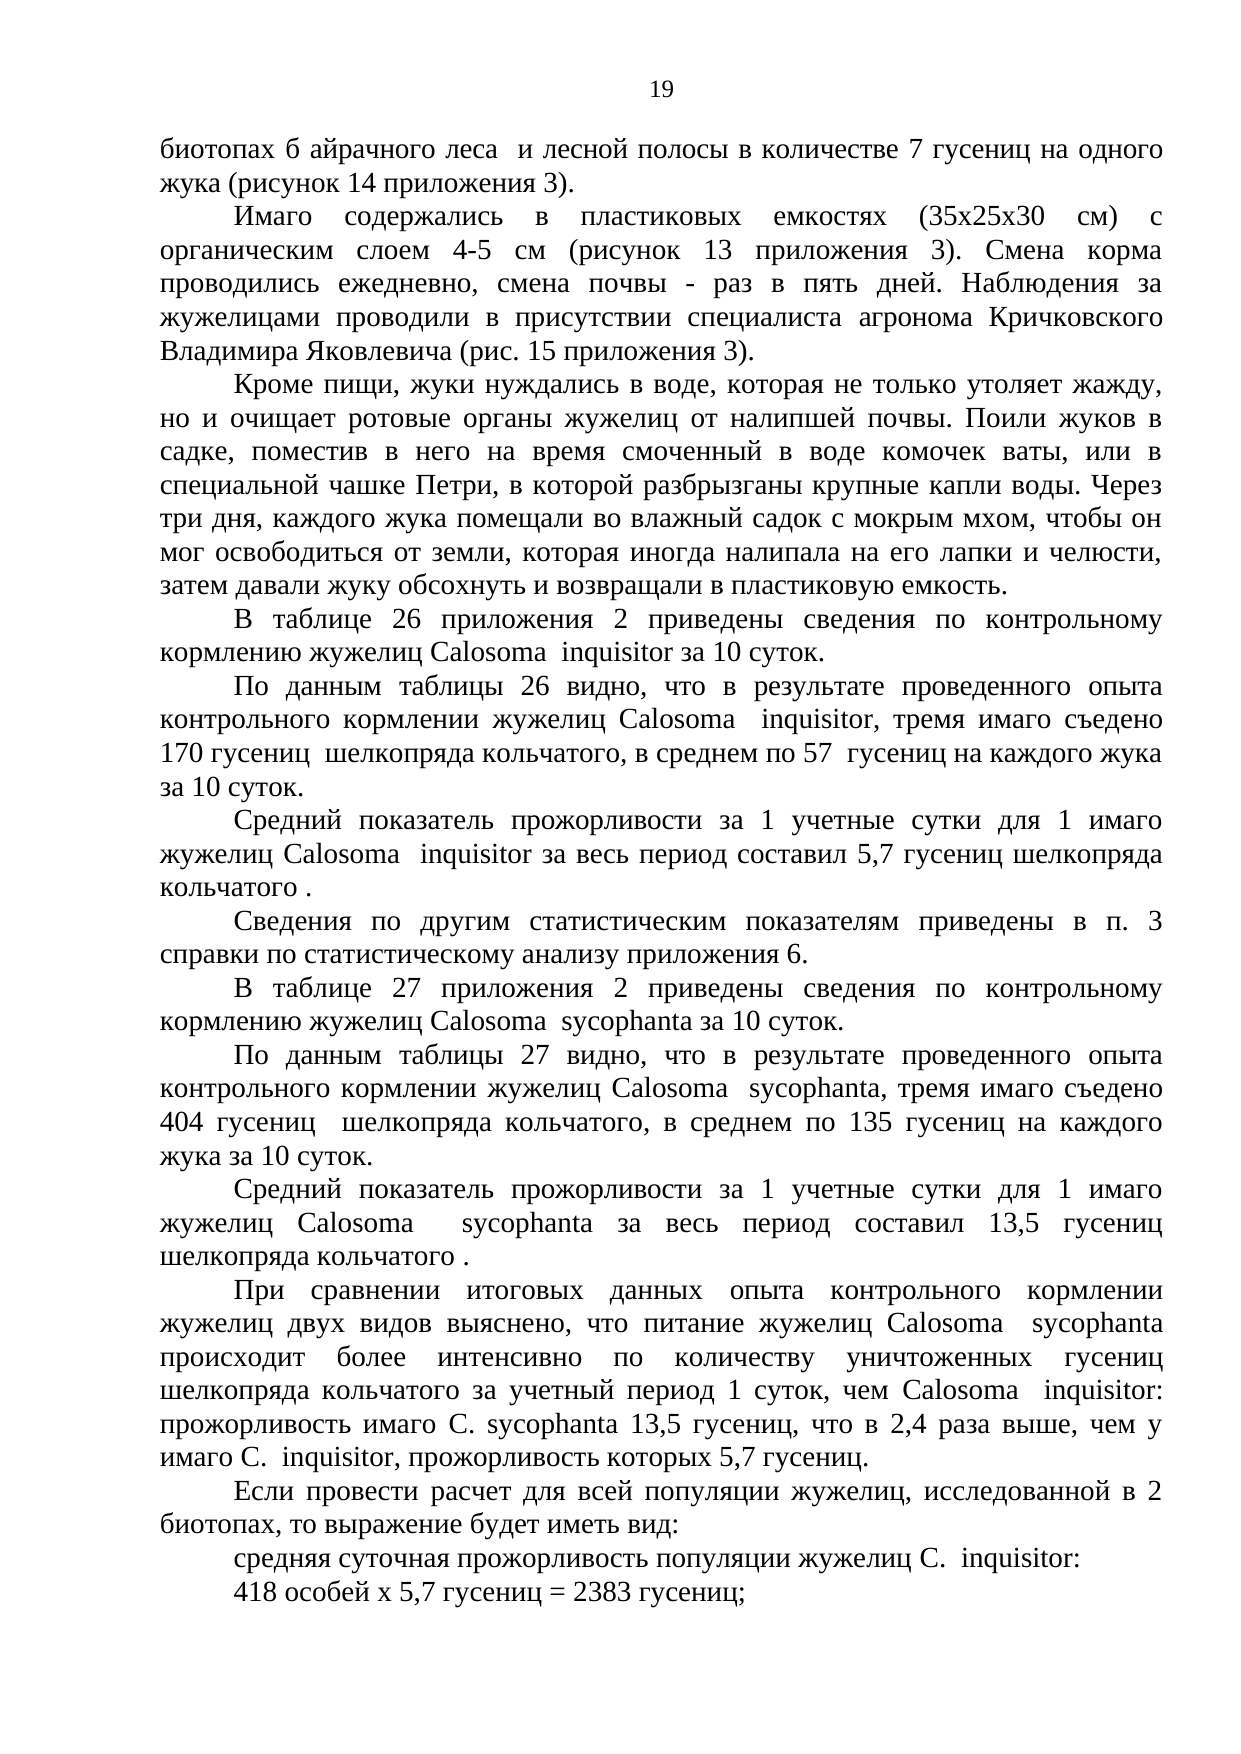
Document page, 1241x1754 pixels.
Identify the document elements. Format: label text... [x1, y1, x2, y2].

text средняя суточная прожорливость популяции жужелиц C. inquisitor: [159, 1540, 1163, 1574]
text 418 особей х 5,7 гусениц = 2383 гусениц; [159, 1574, 1163, 1607]
text При сравнении итоговых данных опыта контрольного кормлении жужелиц двух видов выяснено, что питание жужелиц Calosoma sycophanta происходит более интенсивно по количеству уничтоженных гусениц шелкопряда кольчатого за учетный период 1 суток, чем Calosoma inquisitor: прожорливость имаго C. sycophanta 13,5 гусениц, что в 2,4 раза выше, чем у имаго C. inquisitor, прожорливость которых 5,7 гусениц. [159, 1272, 1163, 1473]
text По данным таблицы 27 видно, что в результате проведенного опыта контрольного кормлении жужелиц Calosoma sycophanta, тремя имаго съедено 404 гусениц шелкопряда кольчатого, в среднем по 135 гусениц на каждого жука за 10 суток. [159, 1037, 1163, 1171]
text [159, 131, 1163, 198]
text Сведения по другим статистическим показателям приведены в п. 3 справки по статистическому анализу приложения 6. [159, 903, 1163, 970]
text Имаго содержались в пластиковых емкостях (35x25x30 см) с органическим слоем 4-5 см (рисунок 13 приложения 3). Смена корма проводились ежедневно, смена почвы - раз в пять дней. Наблюдения за жужелицами проводили в присутствии специалиста агронома Кричковского Владимира Яковлевича (рис. 15 приложения 3). [159, 198, 1163, 366]
text Если провести расчет для всей популяции жужелиц, исследованной в 2 биотопах, то выражение будет иметь вид: [159, 1473, 1163, 1540]
text В таблице 26 приложения 2 приведены сведения по контрольному кормлению жужелиц Calosoma inquisitor за 10 суток. [159, 601, 1163, 668]
text Кроме пищи, жуки нуждались в воде, которая не только утоляет жажду, но и очищает ротовые органы жужелиц от налипшей почвы. Поили жуков в садке, поместив в него на время смоченный в воде комочек ваты, или в специальной чашке Петри, в которой разбрызганы крупные капли воды. Через три дня, каждого жука помещали во влажный садок с мокрым мхом, чтобы он мог освободиться от земли, которая иногда налипала на его лапки и челюсти, затем давали жуку обсохнуть и возвращали в пластиковую емкость. [159, 366, 1163, 601]
text Средний показатель прожорливости за 1 учетные сутки для 1 имаго жужелиц Calosoma inquisitor за весь период составил 5,7 гусениц шелкопряда кольчатого . [159, 802, 1163, 903]
text Средний показатель прожорливости за 1 учетные сутки для 1 имаго жужелиц Calosoma sycophanta за весь период составил 13,5 гусениц шелкопряда кольчатого . [159, 1171, 1163, 1272]
text В таблице 27 приложения 2 приведены сведения по контрольному кормлению жужелиц Calosoma sycophanta за 10 суток. [159, 970, 1163, 1037]
text По данным таблицы 26 видно, что в результате проведенного опыта контрольного кормлении жужелиц Calosoma inquisitor, тремя имаго съедено 170 гусениц шелкопряда кольчатого, в среднем по 57 гусениц на каждого жука за 10 суток. [159, 668, 1163, 802]
